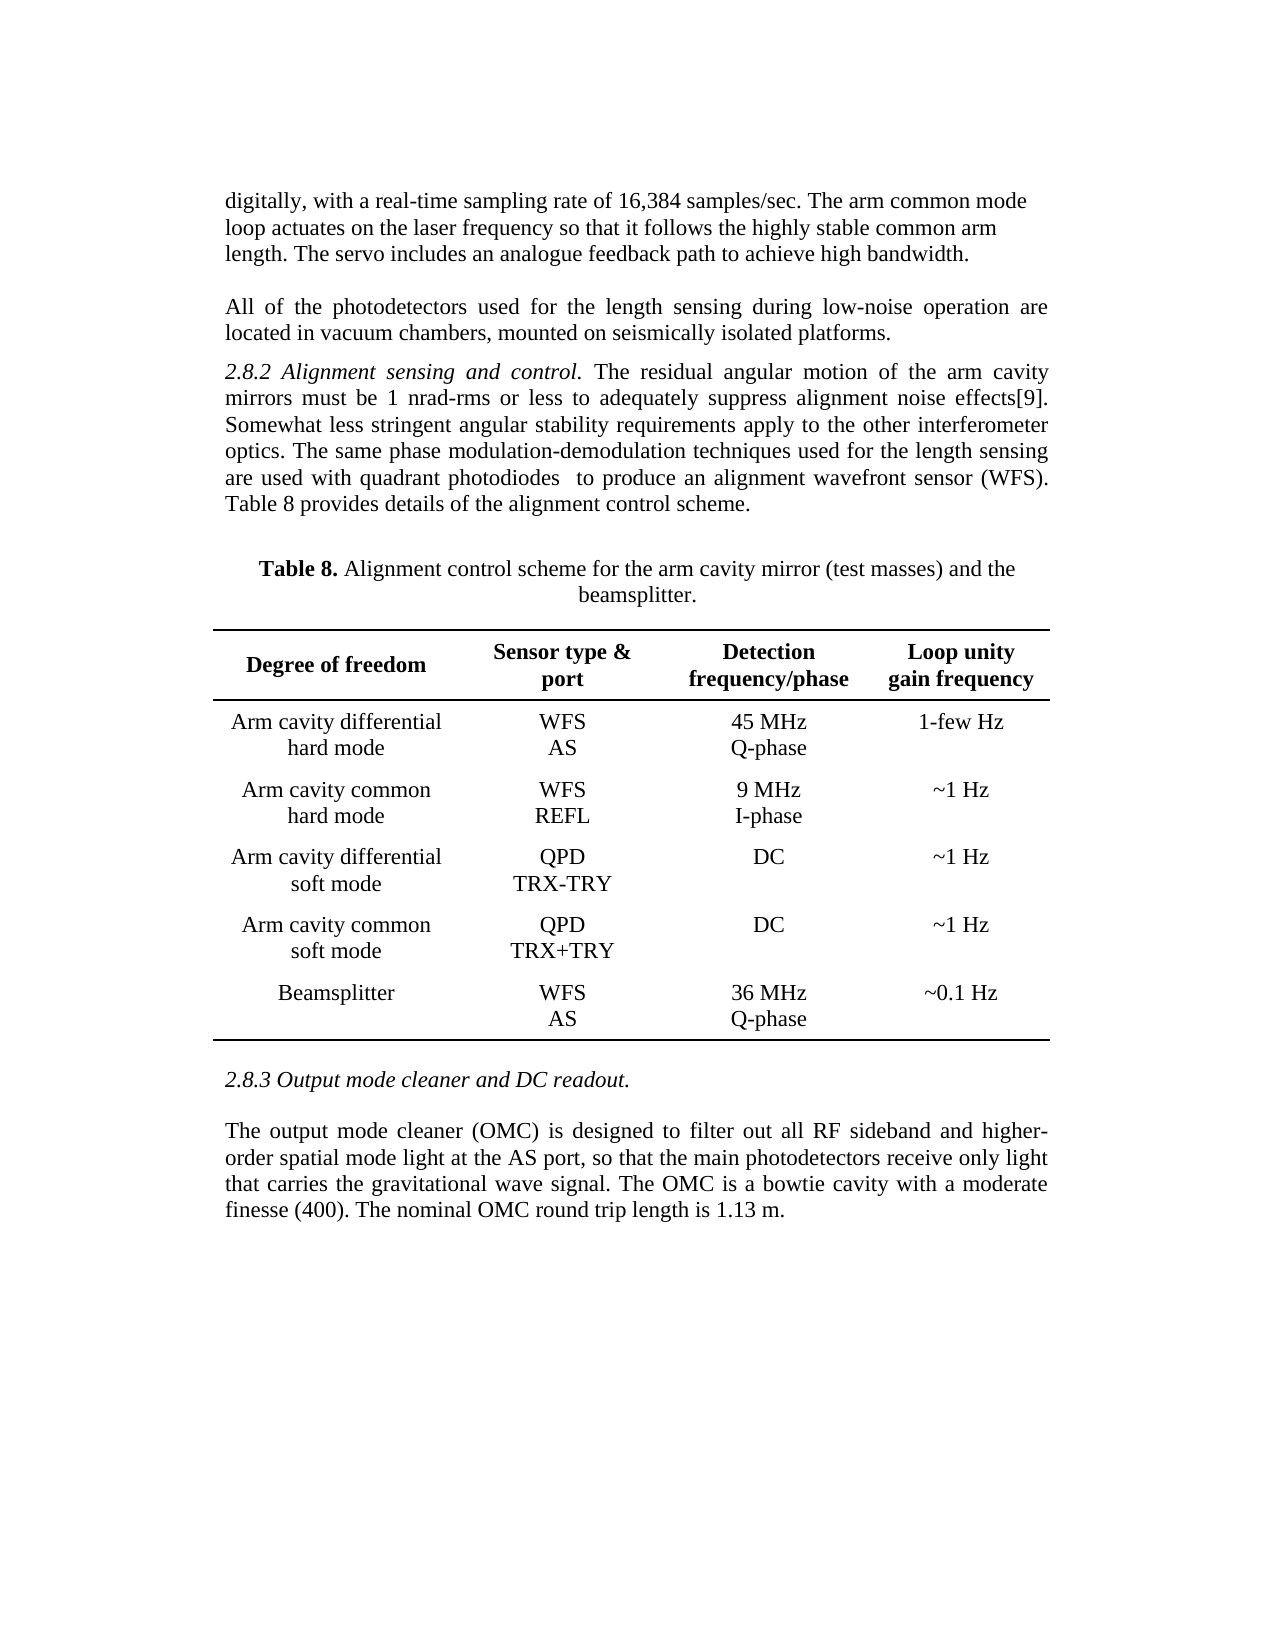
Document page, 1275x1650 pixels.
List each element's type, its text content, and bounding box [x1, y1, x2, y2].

table_header Loop unity gain frequency [872, 631, 1050, 698]
table_cell QPD TRX+TRY [459, 904, 666, 971]
table_header Sensor type & port [459, 631, 666, 698]
table_cell 36 MHz Q-phase [666, 971, 872, 1039]
table_cell ~1 Hz [872, 768, 1050, 836]
table_cell DC [666, 836, 872, 904]
list The output mode cleaner (OMC) is designed to filter out all RF sideband and higher-order spatial mode light at the AS port, so that the main photodetectors receive only light that carries the gravitational wave signal. The OMC is a bowtie cavity with a moderate finesse (400). The nominal OMC round trip length is 1.13 m. [225, 1117, 1050, 1223]
table_cell ~0.1 Hz [872, 971, 1050, 1039]
table_cell 1-few Hz [872, 701, 1050, 768]
table_cell Beamsplitter [213, 971, 459, 1039]
text Table 8. Alignment control scheme for the arm cavity mirror (test masses) and the beamsplitter. [225, 555, 1050, 608]
table_cell WFS AS [459, 971, 666, 1039]
table_cell 45 MHz Q-phase [666, 701, 872, 768]
table_cell WFS REFL [459, 768, 666, 836]
text All of the photodetectors used for the length sensing during low-noise operation are located in vacuum chambers, mounted on seismically isolated platforms. [225, 293, 1050, 346]
list Figure 8 summarizes the sensing and control scheme for the length degrees-of-freedom. Except for the DC readout of the gravitational wave channel, the length signals are derived from photodetectors at the REFL and POP ports, by demodulating their outputs at one or more of the RF modulation frequencies. The feedback controls are implemented digitally, with a real-time sampling rate of 16,384 samples/sec. The arm common mode loop actuates on the laser frequency so that it follows the highly stable common arm length. The servo includes an analogue feedback path to achieve high bandwidth. [225, 187, 1050, 267]
table_cell ~1 Hz [872, 904, 1050, 971]
table_cell QPD TRX-TRY [459, 836, 666, 904]
text 2.8.2 Alignment sensing and control. The residual angular motion of the arm cavity mirrors must be 1 nrad-rms or less to adequately suppress alignment noise effects[9]. Somewhat less stringent angular stability requirements apply to the other interferometer optics. The same phase modulation-demodulation techniques used for the length sensing are used with quadrant photodiodes to produce an alignment wavefront sensor (WFS). Table 8 provides details of the alignment control scheme. [225, 358, 1050, 516]
table_cell Arm cavity common soft mode [213, 904, 459, 971]
table_cell WFS AS [459, 701, 666, 768]
table_cell Arm cavity differential hard mode [213, 701, 459, 768]
list 2.8.3 Output mode cleaner and DC readout. [225, 1066, 1050, 1092]
table_header Degree of freedom [213, 631, 459, 698]
table_cell Arm cavity common hard mode [213, 768, 459, 836]
table_cell ~1 Hz [872, 836, 1050, 904]
table_cell 9 MHz I-phase [666, 768, 872, 836]
table_cell DC [666, 904, 872, 971]
table_header Detection frequency/phase [666, 631, 872, 698]
table_cell Arm cavity differential soft mode [213, 836, 459, 904]
